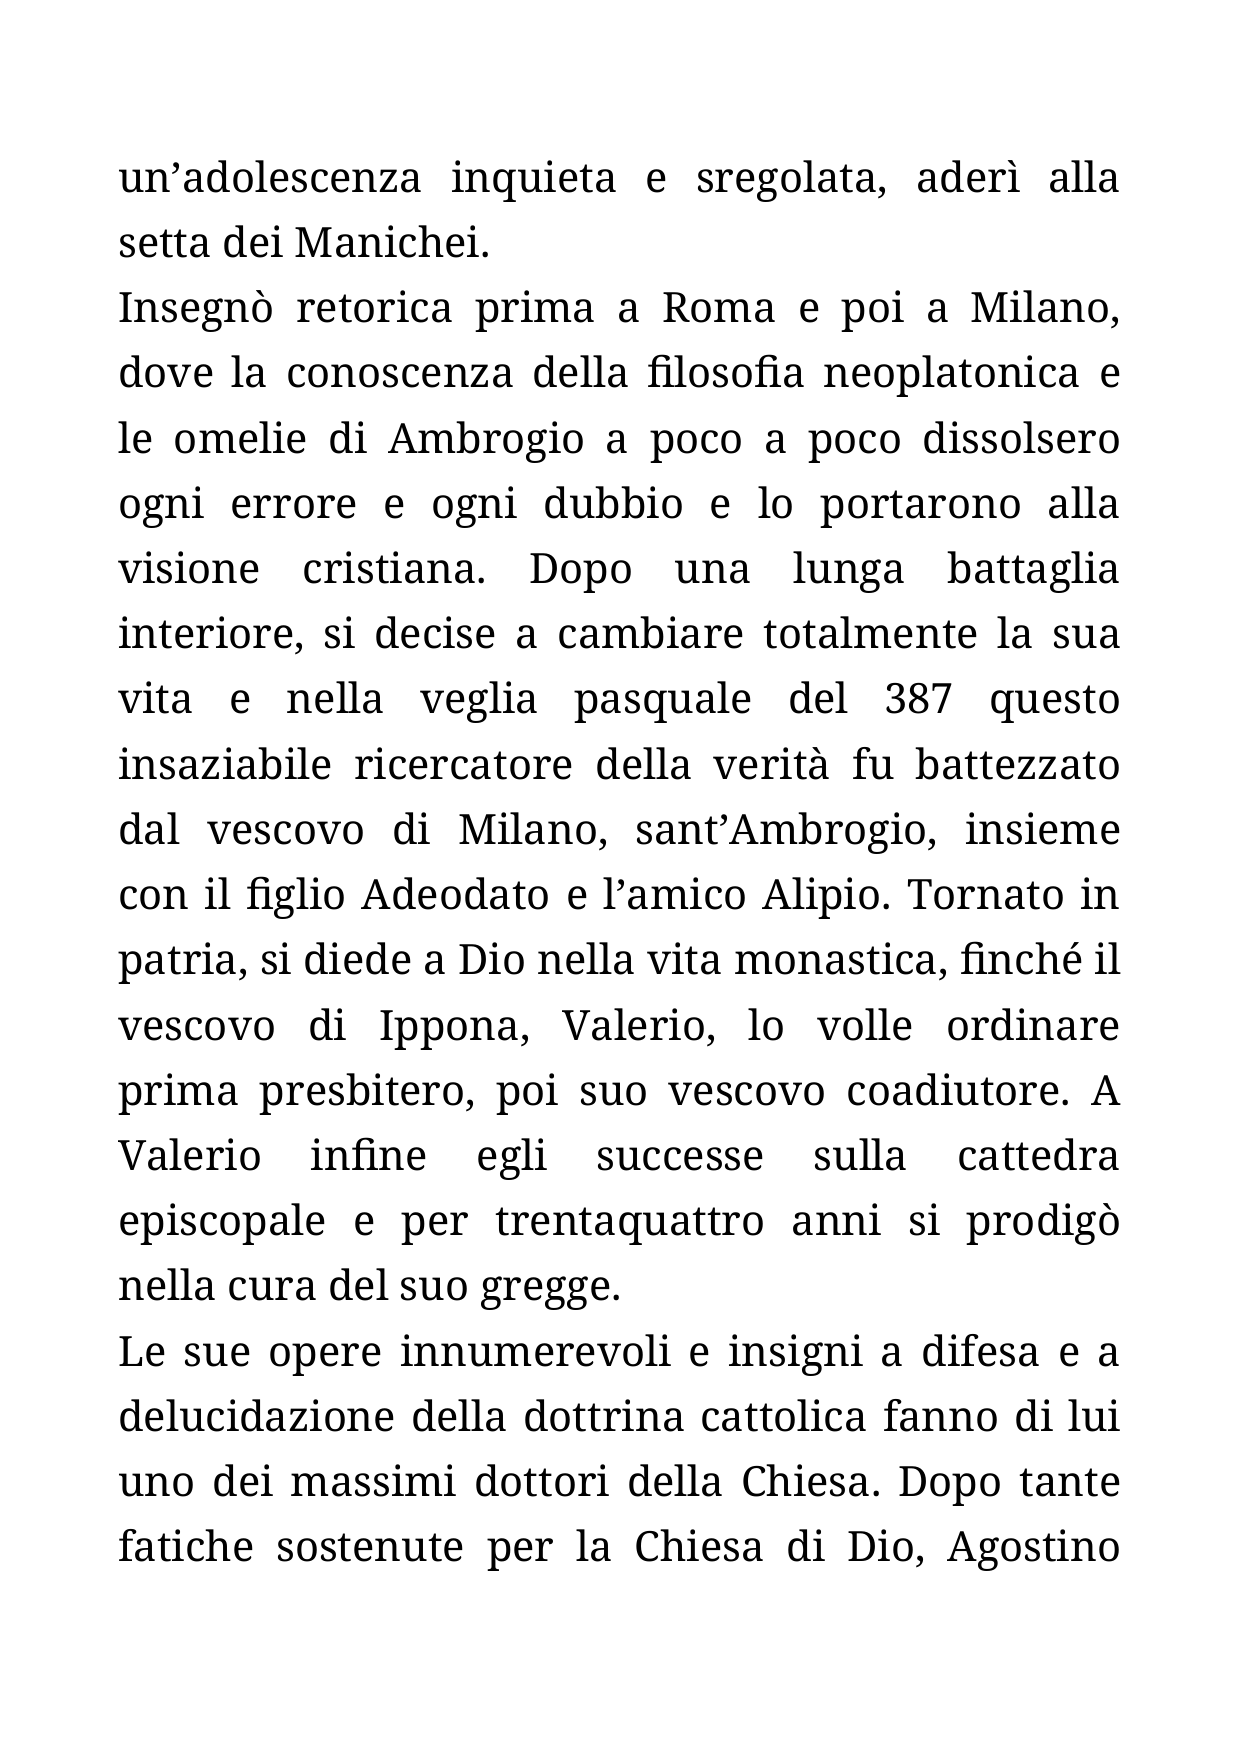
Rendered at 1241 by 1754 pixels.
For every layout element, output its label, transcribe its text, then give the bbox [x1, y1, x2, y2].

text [118, 1321, 1122, 1574]
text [118, 148, 1122, 269]
text Insegnò retorica prima a Roma e poi a Milano, dove la conoscenza della filosofia neoplatonica e le omelie di Ambrogio a poco a poco dissolsero ogni errore e ogni dubbio e lo portarono alla visione cristiana. Dopo una lunga battaglia interiore, si decise a cambiare totalmente la sua vita e nella veglia pasquale del 387 questo insaziabile ricercatore della verità fu battezzato dal vescovo di Milano, sant’Ambrogio, insieme con il figlio Adeodato e l’amico Alipio. Tornato in patria, si diede a Dio nella vita monastica, finché il vescovo di Ippona, Valerio, lo volle ordinare prima presbitero, poi suo vescovo coadiutore. A Valerio infine egli successe sulla cattedra episcopale e per trentaquattro anni si prodigò nella cura del suo gregge. [118, 278, 1122, 1313]
